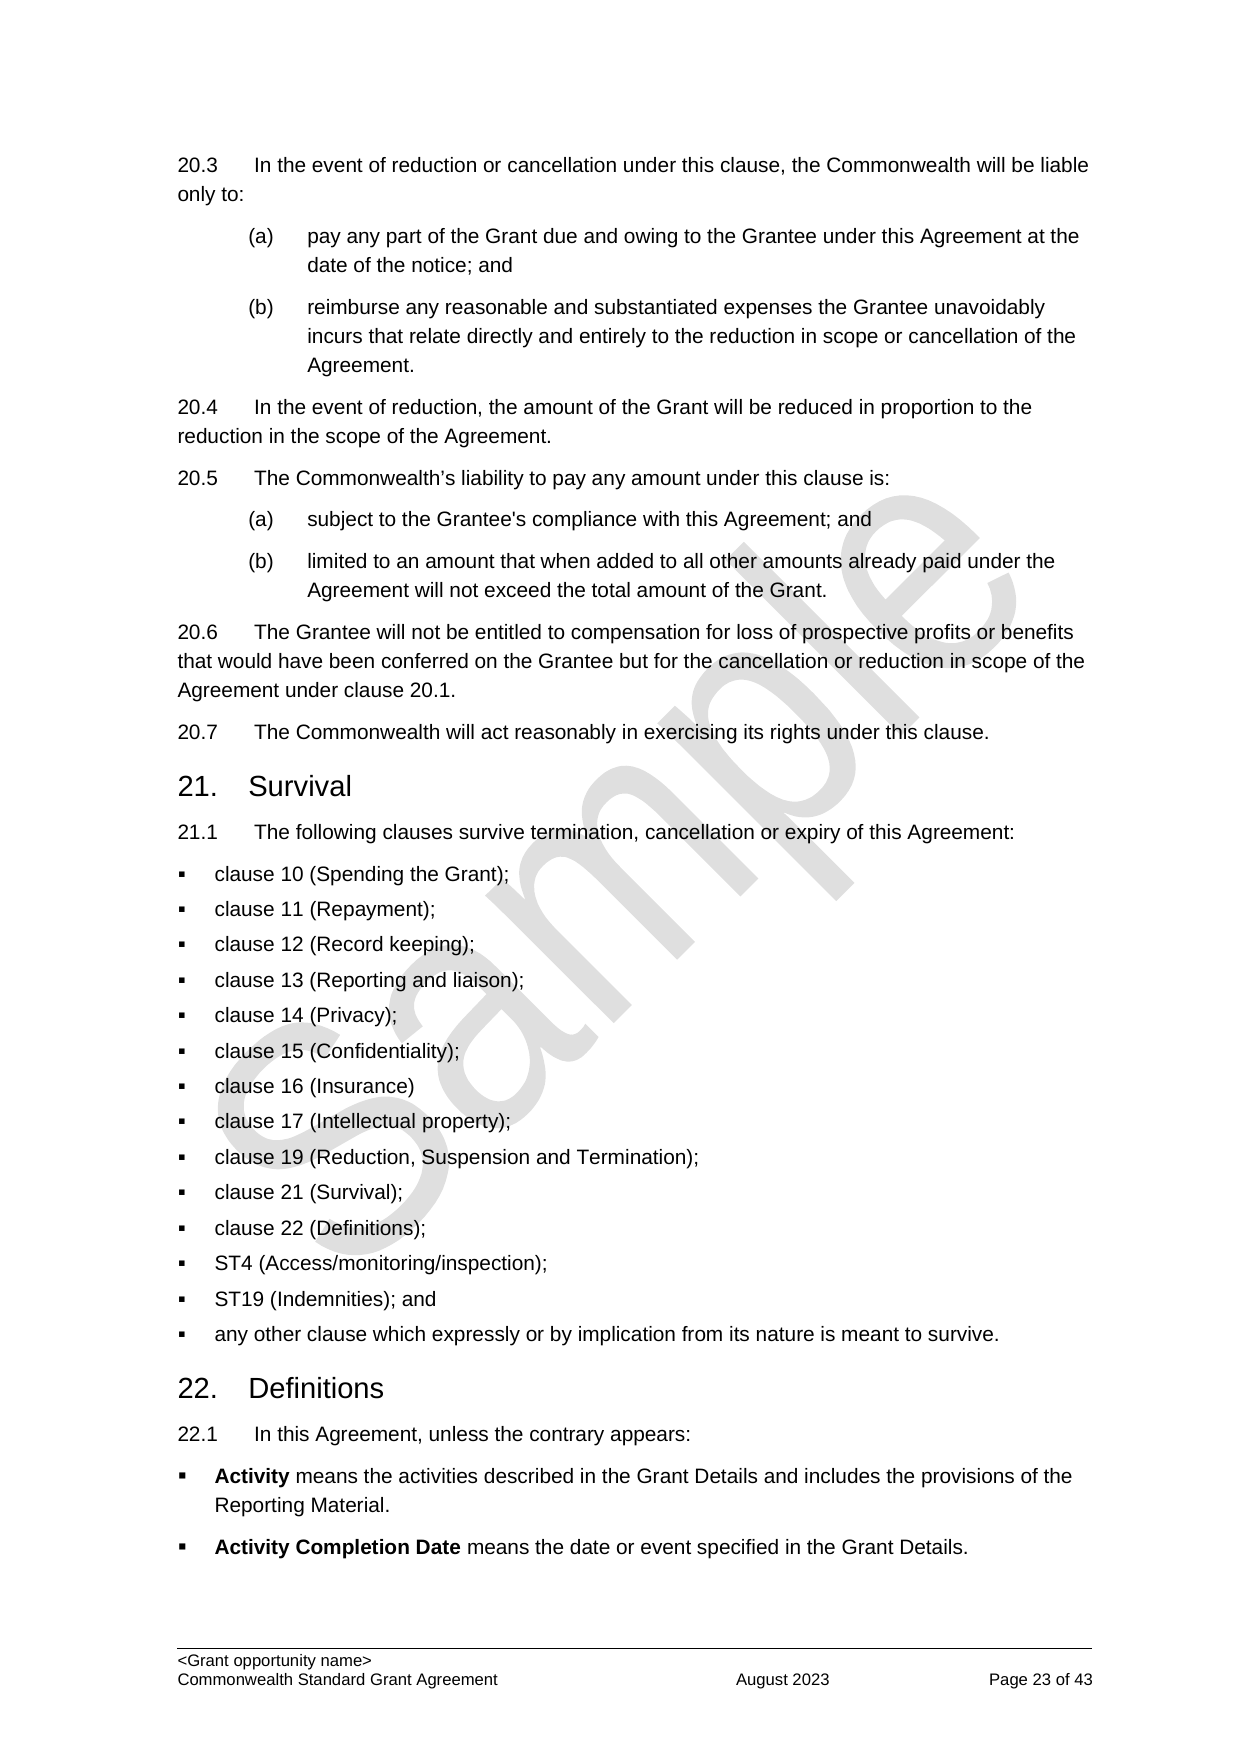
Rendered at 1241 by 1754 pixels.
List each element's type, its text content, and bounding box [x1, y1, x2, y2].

list clause 10 (Spending the Grant); [177, 856, 1092, 885]
text 20.5 The Commonwealth’s liability to pay any amount under this clause is: [177, 460, 1092, 489]
list clause 21 (Survival); [177, 1175, 1092, 1204]
list clause 22 (Definitions); [177, 1210, 1092, 1239]
text 20.4 In the event of reduction, the amount of the Grant will be reduced in proportion to the reduction in the scope of the Agreement. [177, 389, 1092, 448]
list clause 11 (Repayment); [177, 892, 1092, 921]
text 21.1 The following clauses survive termination, cancellation or expiry of this Agreement: [177, 814, 1092, 844]
text (b) reimburse any reasonable and substantiated expenses the Grantee unavoidably incurs that relate directly and entirely to the reduction in scope or cancellation of the Agreement. [248, 289, 1092, 377]
list clause 13 (Reporting and liaison); [177, 962, 1092, 992]
list clause 16 (Insurance) [177, 1069, 1092, 1098]
text (a) subject to the Grantee's compliance with this Agreement; and [248, 502, 1092, 531]
subtitle Definitions [177, 1371, 1092, 1404]
list clause 14 (Privacy); [177, 998, 1092, 1027]
text 22.1 In this Agreement, unless the contrary appears: [177, 1417, 1092, 1446]
text 20.7 The Commonwealth will act reasonably in exercising its rights under this clause. [177, 714, 1092, 743]
text (a) pay any part of the Grant due and owing to the Grantee under this Agreement at the date of the notice; and [248, 218, 1092, 277]
list ST19 (Indemnities); and [177, 1281, 1092, 1310]
text 20.6 The Grantee will not be entitled to compensation for loss of prospective profits or benefits that would have been conferred on the Grantee but for the cancellation or reduction in scope of the Agreement under clause 20.1. [177, 614, 1092, 702]
list clause 19 (Reduction, Suspension and Termination); [177, 1139, 1092, 1169]
list clause 17 (Intellectual property); [177, 1104, 1092, 1133]
list ST4 (Access/monitoring/inspection); [177, 1246, 1092, 1275]
list Activity means the activities described in the Grant Details and includes the provisions of the Reporting Material. [177, 1458, 1092, 1517]
text (b) limited to an amount that when added to all other amounts already paid under the Agreement will not exceed the total amount of the Grant. [248, 543, 1092, 602]
list any other clause which expressly or by implication from its nature is meant to survive. [177, 1317, 1092, 1346]
list clause 12 (Record keeping); [177, 927, 1092, 956]
text 20.3 In the event of reduction or cancellation under this clause, the Commonwealth will be liable only to: [177, 148, 1092, 206]
list Activity Completion Date means the date or event specified in the Grant Details. [177, 1529, 1092, 1558]
subtitle Survival [177, 768, 1092, 802]
list clause 15 (Confidentiality); [177, 1033, 1092, 1062]
